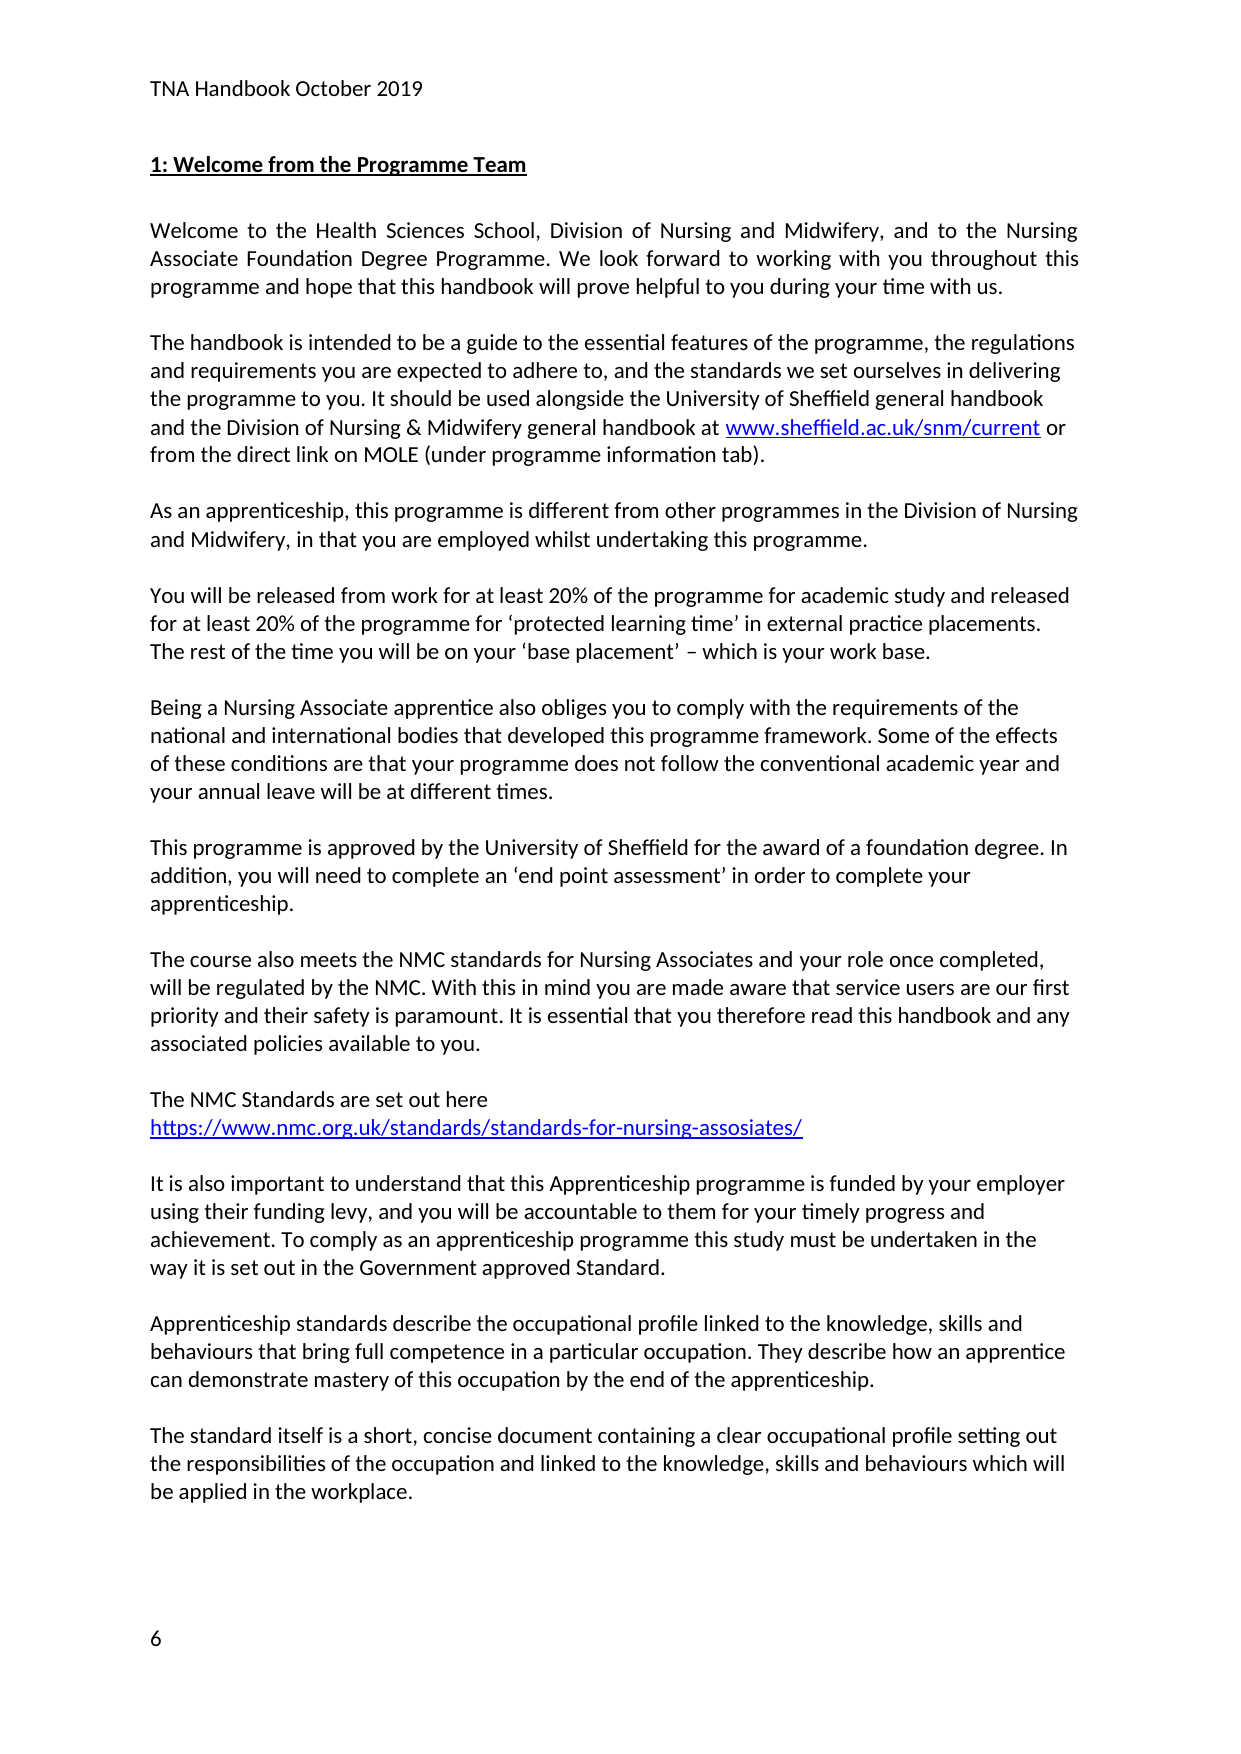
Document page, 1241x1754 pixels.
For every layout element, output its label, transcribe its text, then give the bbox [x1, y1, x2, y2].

text 1: Welcome from the Programme Team [150, 150, 1078, 178]
text You will be released from work for at least 20% of the programme for academic study and released for at least 20% of the programme for ‘protected learning time’ in external practice placements. The rest of the time you will be on your ‘base placement’ – which is your work base. [150, 581, 1080, 665]
text https://www.nmc.org.uk/standards/standards-for-nursing-assosiates/ [150, 1113, 1080, 1141]
text Apprenticeship standards describe the occupational profile linked to the knowledge, skills and behaviours that bring full competence in a particular occupation. They describe how an apprentice can demonstrate mastery of this occupation by the end of the apprenticeship. [150, 1309, 1080, 1393]
text The NMC Standards are set out here [150, 1085, 1080, 1113]
text The handbook is intended to be a guide to the essential features of the programme, the regulations and requirements you are expected to adhere to, and the standards we set ourselves in delivering the programme to you. It should be used alongside the University of Sheffield general handbook and the Division of Nursing & Midwifery general handbook at www.sheffield.ac.uk/snm/current or from the direct link on MOLE (under programme information tab). [150, 328, 1080, 469]
text It is also important to understand that this Apprenticeship programme is funded by your employer using their funding levy, and you will be accountable to them for your timely progress and achievement. To comply as an apprenticeship programme this study must be undertaken in the way it is set out in the Government approved Standard. [150, 1169, 1080, 1281]
text Being a Nursing Associate apprentice also obliges you to comply with the requirements of the national and international bodies that developed this programme framework. Some of the effects of these conditions are that your programme does not follow the conventional academic year and your annual leave will be at different times. [150, 693, 1080, 805]
text Welcome to the Health Sciences School, Division of Nursing and Midwifery, and to the Nursing Associate Foundation Degree Programme. We look forward to working with you throughout this programme and hope that this handbook will prove helpful to you during your time with us. [150, 216, 1080, 301]
text This programme is approved by the University of Sheffield for the award of a foundation degree. In addition, you will need to complete an ‘end point assessment’ in order to complete your apprenticeship. [150, 833, 1080, 917]
text The course also meets the NMC standards for Nursing Associates and your role once completed, will be regulated by the NMC. With this in mind you are made aware that service users are our first priority and their safety is paramount. It is essential that you therefore read this handbook and any associated policies available to you. [150, 945, 1080, 1057]
text The standard itself is a short, concise document containing a clear occupational profile setting out the responsibilities of the occupation and linked to the knowledge, skills and behaviours which will be applied in the workplace. [150, 1421, 1080, 1505]
text As an apprenticeship, this programme is different from other programmes in the Division of Nursing and Midwifery, in that you are employed whilst undertaking this programme. [150, 497, 1080, 553]
